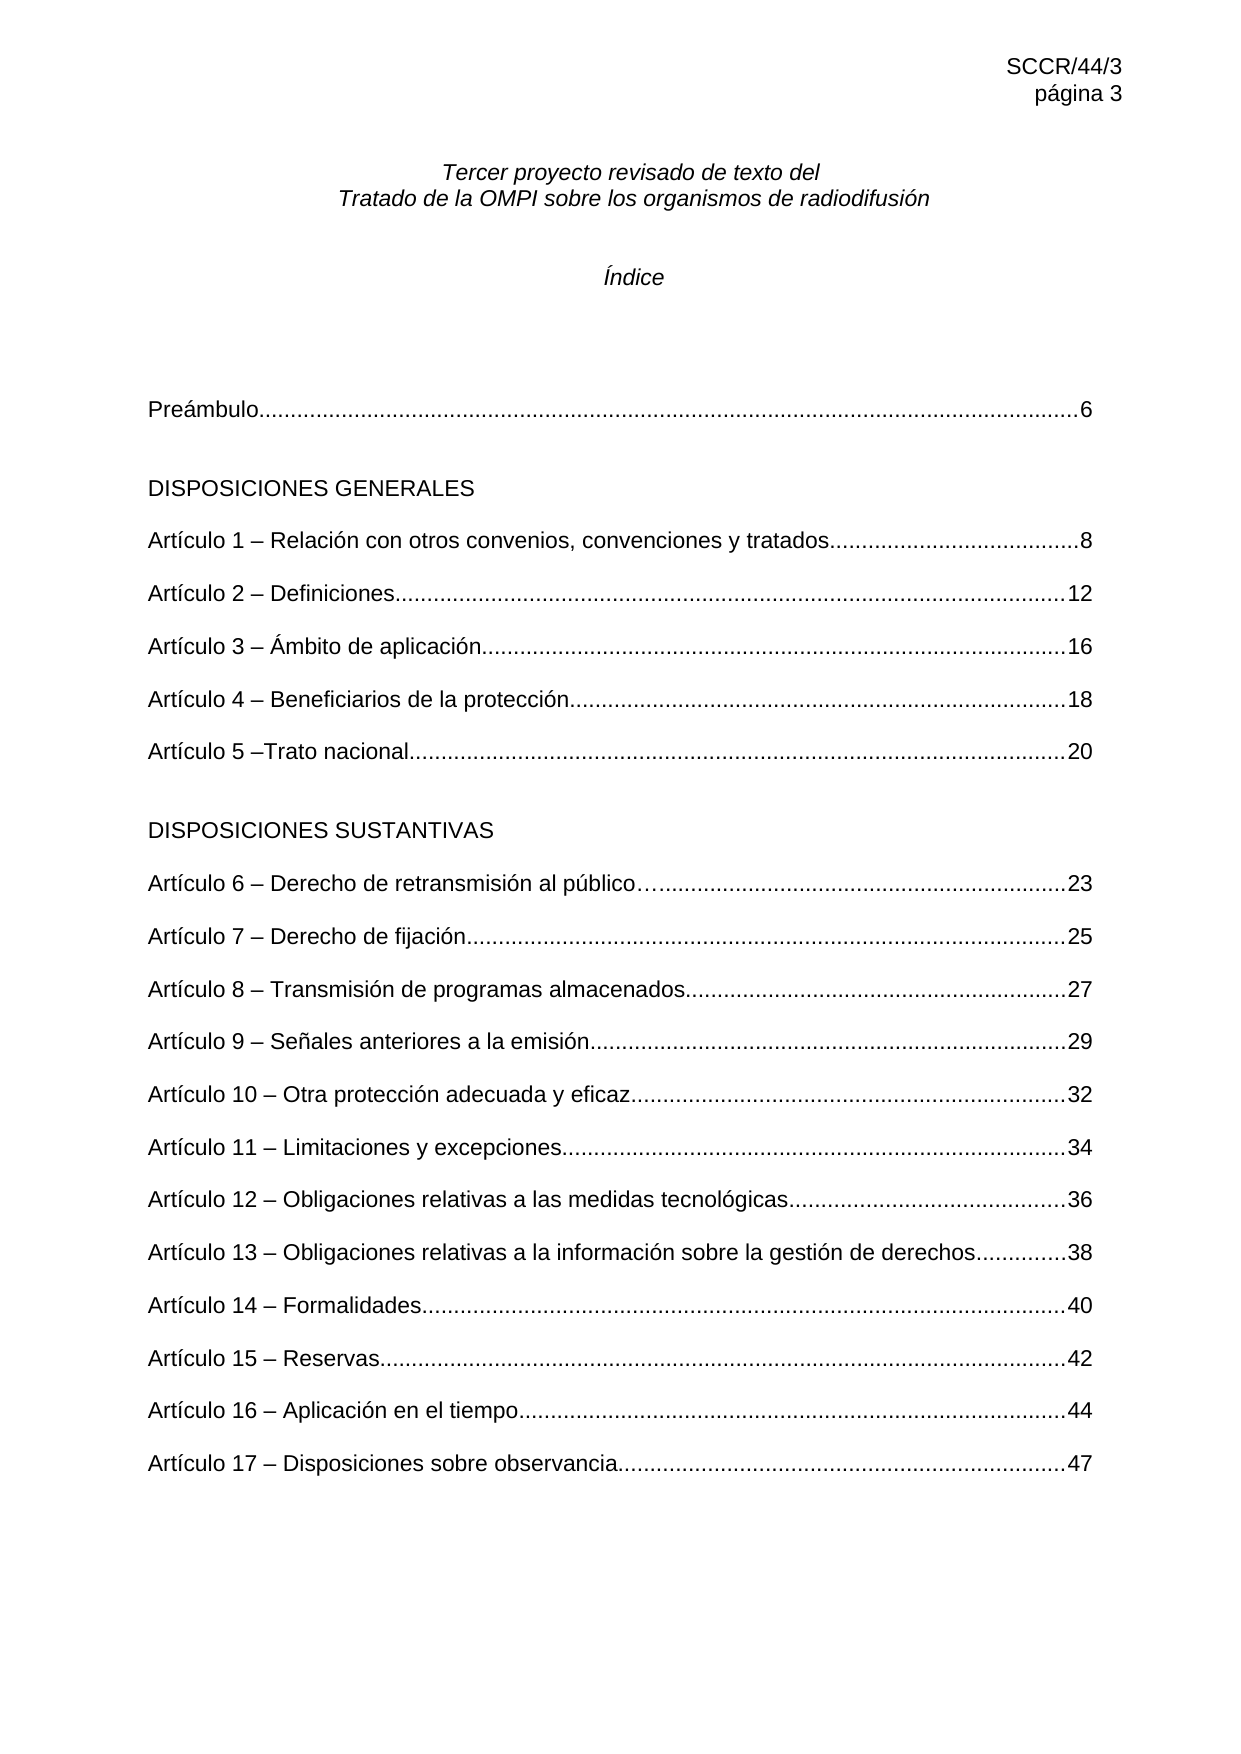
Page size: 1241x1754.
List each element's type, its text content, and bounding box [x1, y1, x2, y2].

text Artículo 9 – Señales anteriores a la emisión 29 [148, 1028, 1122, 1054]
text Tercer proyecto revisado de texto del Tratado de la OMPI sobre los organismos de radiodifusión [148, 158, 1122, 211]
text Artículo 17 – Disposiciones sobre observancia 47 [148, 1450, 1122, 1476]
text Preámbulo 6 [148, 396, 1122, 422]
text Artículo 12 – Obligaciones relativas a las medidas tecnológicas 36 [148, 1186, 1122, 1213]
text Artículo 4 – Beneficiarios de la protección 18 [148, 686, 1122, 712]
text DISPOSICIONES GENERALES [148, 475, 1122, 501]
text Artículo 6 – Derecho de retransmisión al público…. 23 [148, 870, 1122, 896]
text Artículo 3 – Ámbito de aplicación 16 [148, 633, 1122, 659]
text Artículo 10 – Otra protección adecuada y eficaz 32 [148, 1081, 1122, 1107]
text Artículo 2 – Definiciones 12 [148, 580, 1122, 607]
text Artículo 5 –Trato nacional 20 [148, 738, 1122, 765]
text Artículo 1 – Relación con otros convenios, convenciones y tratados 8 [148, 527, 1122, 554]
text DISPOSICIONES SUSTANTIVAS [148, 817, 1122, 844]
text Artículo 14 – Formalidades 40 [148, 1292, 1122, 1318]
text Artículo 13 – Obligaciones relativas a la información sobre la gestión de derechos 38 [148, 1239, 1122, 1265]
text Índice [148, 264, 1122, 290]
text Artículo 15 – Reservas 42 [148, 1344, 1122, 1371]
text Artículo 8 – Transmisión de programas almacenados 27 [148, 976, 1122, 1002]
text Artículo 16 – Aplicación en el tiempo 44 [148, 1397, 1122, 1423]
text Artículo 7 – Derecho de fijación 25 [148, 923, 1122, 949]
text Artículo 11 – Limitaciones y excepciones 34 [148, 1134, 1122, 1160]
